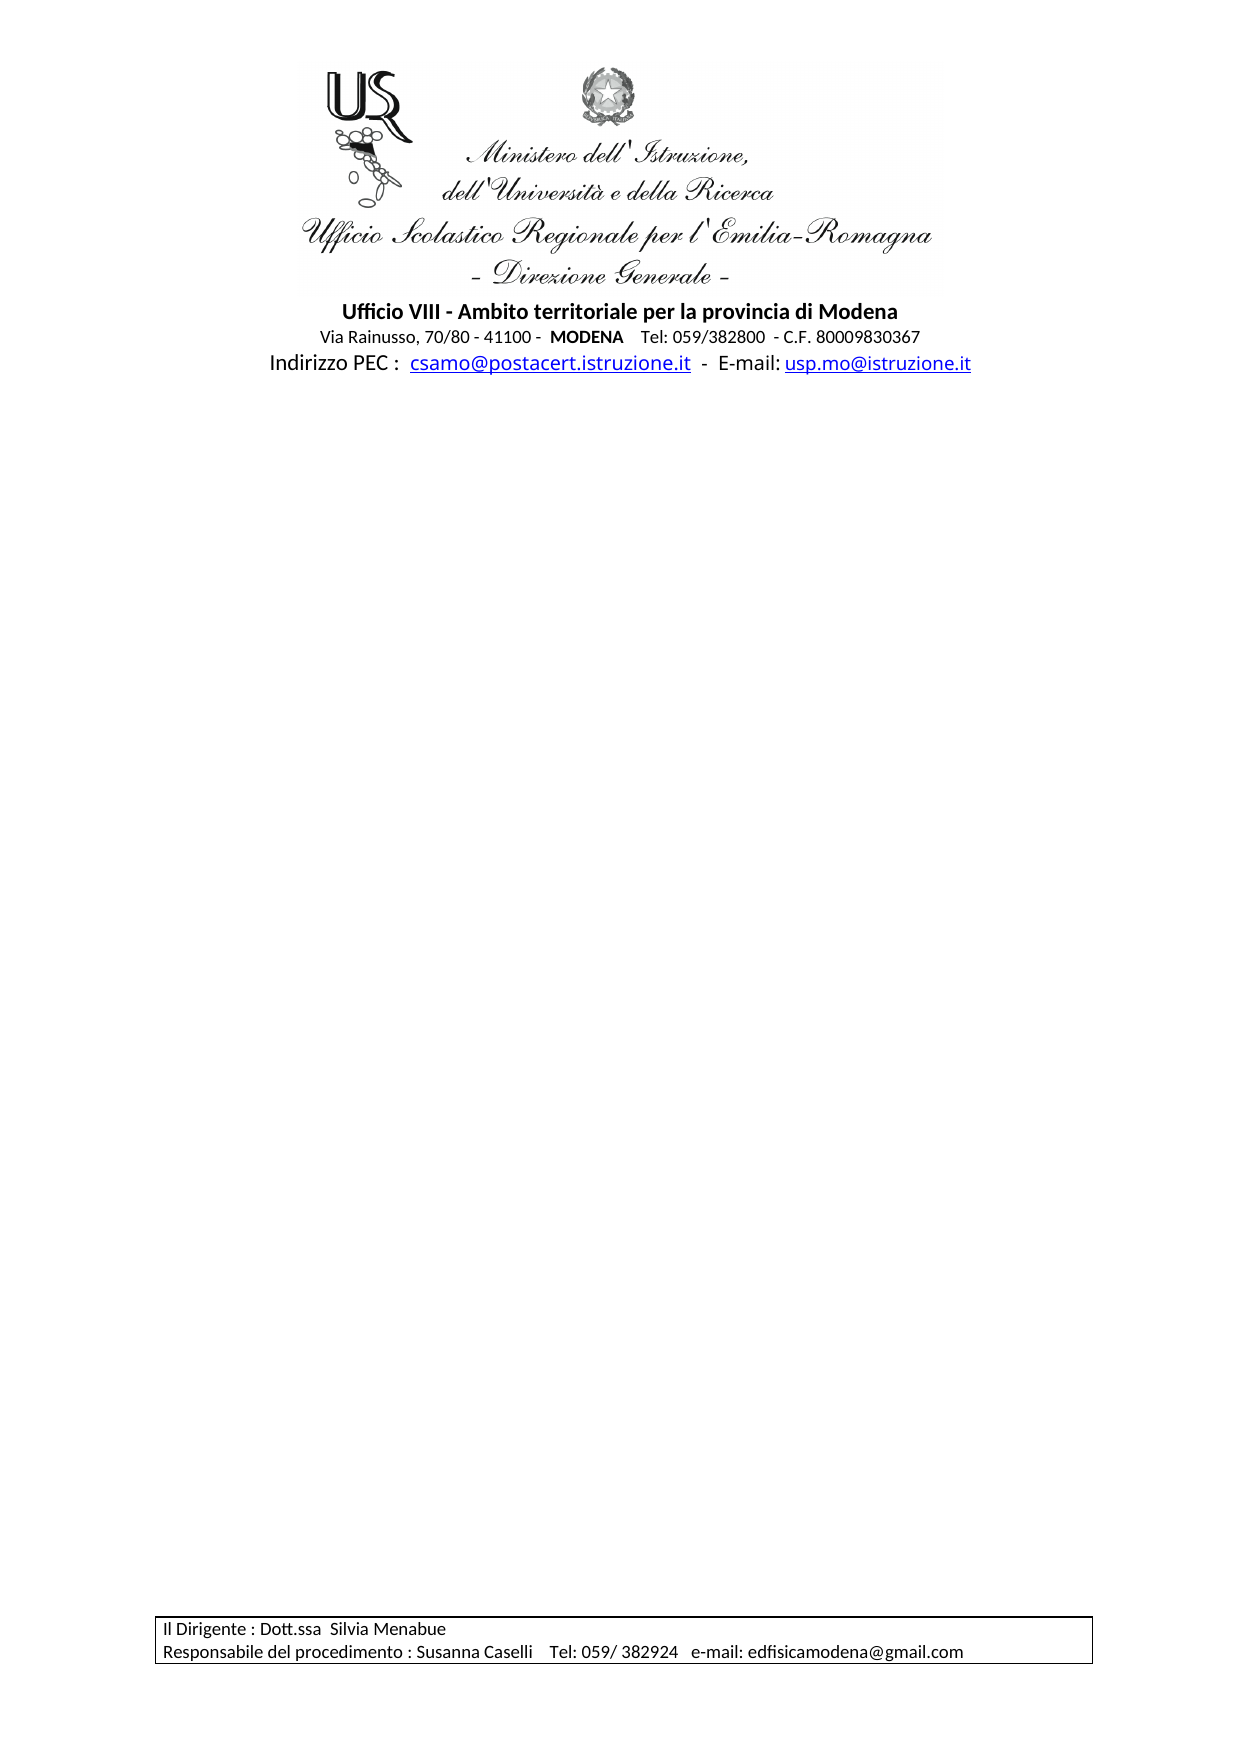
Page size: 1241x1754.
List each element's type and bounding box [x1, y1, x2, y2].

picture [296, 61, 944, 297]
